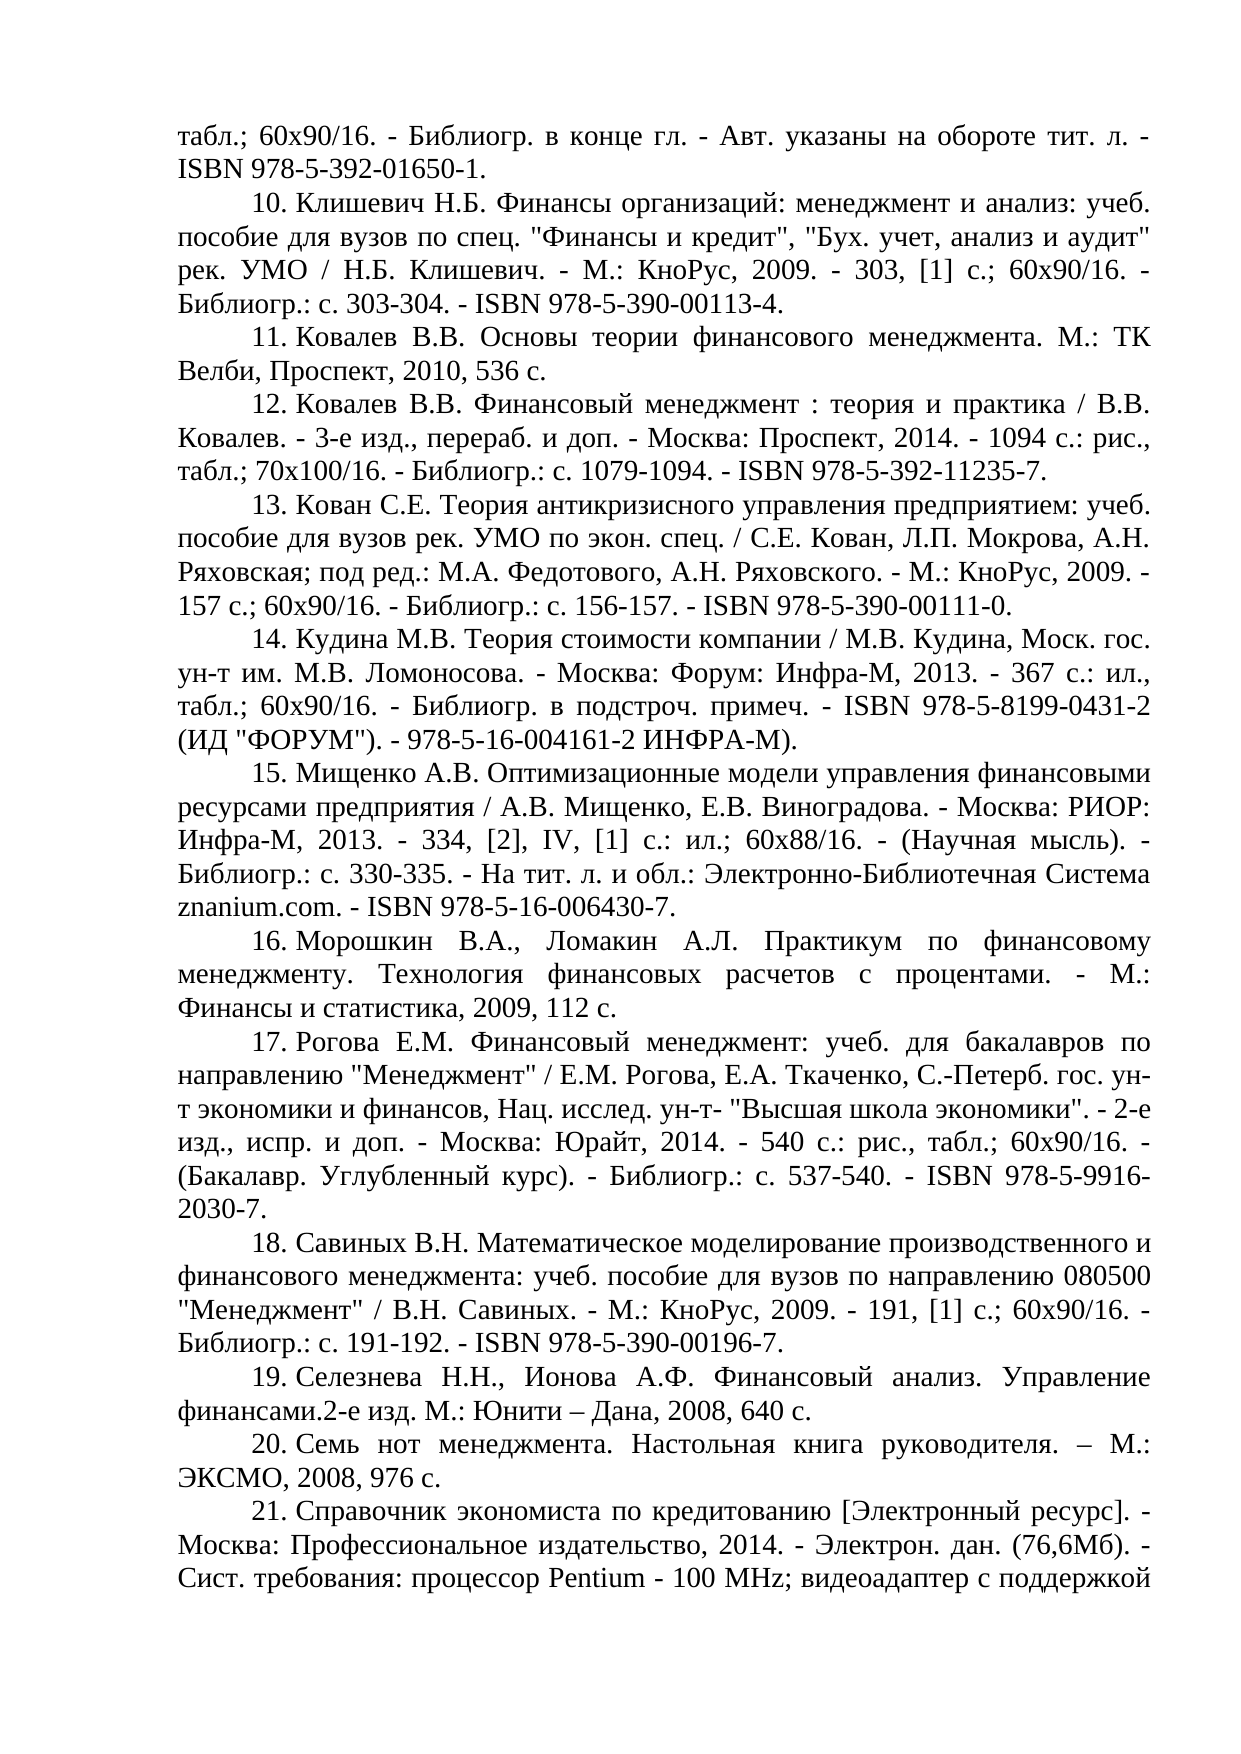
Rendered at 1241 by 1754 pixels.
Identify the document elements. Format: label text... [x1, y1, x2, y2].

list Мищенко А.В. Оптимизационные модели управления финансовыми ресурсами предприятия / А.В. Мищенко, Е.В. Виноградова. - Москва: РИОР: Инфра-М, 2013. - 334, [2], IV, [1] с.: ил.; 60х88/16. - (Научная мысль). - Библиогр.: с. 330-335. - На тит. л. и обл.: Электронно-Библиотечная Система znanium.com. - ISBN 978-5-16-006430-7. [177, 755, 1152, 923]
list Семь нот менеджмента. Настольная книга руководителя. – М.: ЭКСМО, 2008, 976 с. [177, 1426, 1152, 1493]
list Ковалев В.В. Основы теории финансового менеджмента. М.: ТК Велби, Проспект, 2010, 536 с. [177, 319, 1152, 386]
list Ковалев В.В. Финансовый менеджмент : теория и практика / В.В. Ковалев. - 3-е изд., перераб. и доп. - Москва: Проспект, 2014. - 1094 с.: рис., табл.; 70х100/16. - Библиогр.: с. 1079-1094. - ISBN 978-5-392-11235-7. [177, 386, 1152, 487]
list Клишевич Н.Б. Финансы организаций: менеджмент и анализ: учеб. пособие для вузов по спец. "Финансы и кредит", "Бух. учет, анализ и аудит" рек. УМО / Н.Б. Клишевич. - М.: КноРус, 2009. - 303, [1] c.; 60х90/16. - Библиогр.: с. 303-304. - ISBN 978-5-390-00113-4. [177, 185, 1152, 319]
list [177, 1493, 1152, 1594]
list Савиных В.Н. Математическое моделирование производственного и финансового менеджмента: учеб. пособие для вузов по направлению 080500 "Менеджмент" / В.Н. Савиных. - М.: КноРус, 2009. - 191, [1] с.; 60х90/16. - Библиогр.: с. 191-192. - ISBN 978-5-390-00196-7. [177, 1225, 1152, 1359]
list Рогова Е.М. Финансовый менеджмент: учеб. для бакалавров по направлению "Менеджмент" / Е.М. Рогова, Е.А. Ткаченко, С.-Петерб. гос. ун-т экономики и финансов, Нац. исслед. ун-т- "Высшая школа экономики". - 2-е изд., испр. и доп. - Москва: Юрайт, 2014. - 540 с.: рис., табл.; 60х90/16. - (Бакалавр. Углубленный курс). - Библиогр.: с. 537-540. - ISBN 978-5-9916-2030-7. [177, 1024, 1152, 1225]
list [177, 118, 1152, 185]
list Кован С.Е. Теория антикризисного управления предприятием: учеб. пособие для вузов рек. УМО по экон. спец. / С.Е. Кован, Л.П. Мокрова, А.Н. Ряховская; под ред.: М.А. Федотового, А.Н. Ряховского. - М.: КноРус, 2009. - 157 с.; 60х90/16. - Библиогр.: с. 156-157. - ISBN 978-5-390-00111-0. [177, 487, 1152, 621]
list Селезнева Н.Н., Ионова А.Ф. Финансовый анализ. Управление финансами.2-е изд. М.: Юнити – Дана, 2008, 640 с. [177, 1359, 1152, 1426]
list Морошкин В.А., Ломакин А.Л. Практикум по финансовому менеджменту. Технология финансовых расчетов с процентами. - М.: Финансы и статистика, 2009, 112 с. [177, 923, 1152, 1024]
list Кудина М.В. Теория стоимости компании / М.В. Кудина, Моск. гос. ун-т им. М.В. Ломоносова. - Москва: Форум: Инфра-М, 2013. - 367 с.: ил., табл.; 60х90/16. - Библиогр. в подстроч. примеч. - ISBN 978-5-8199-0431-2 (ИД "ФОРУМ"). - 978-5-16-004161-2 ИНФРА-М). [177, 621, 1152, 755]
